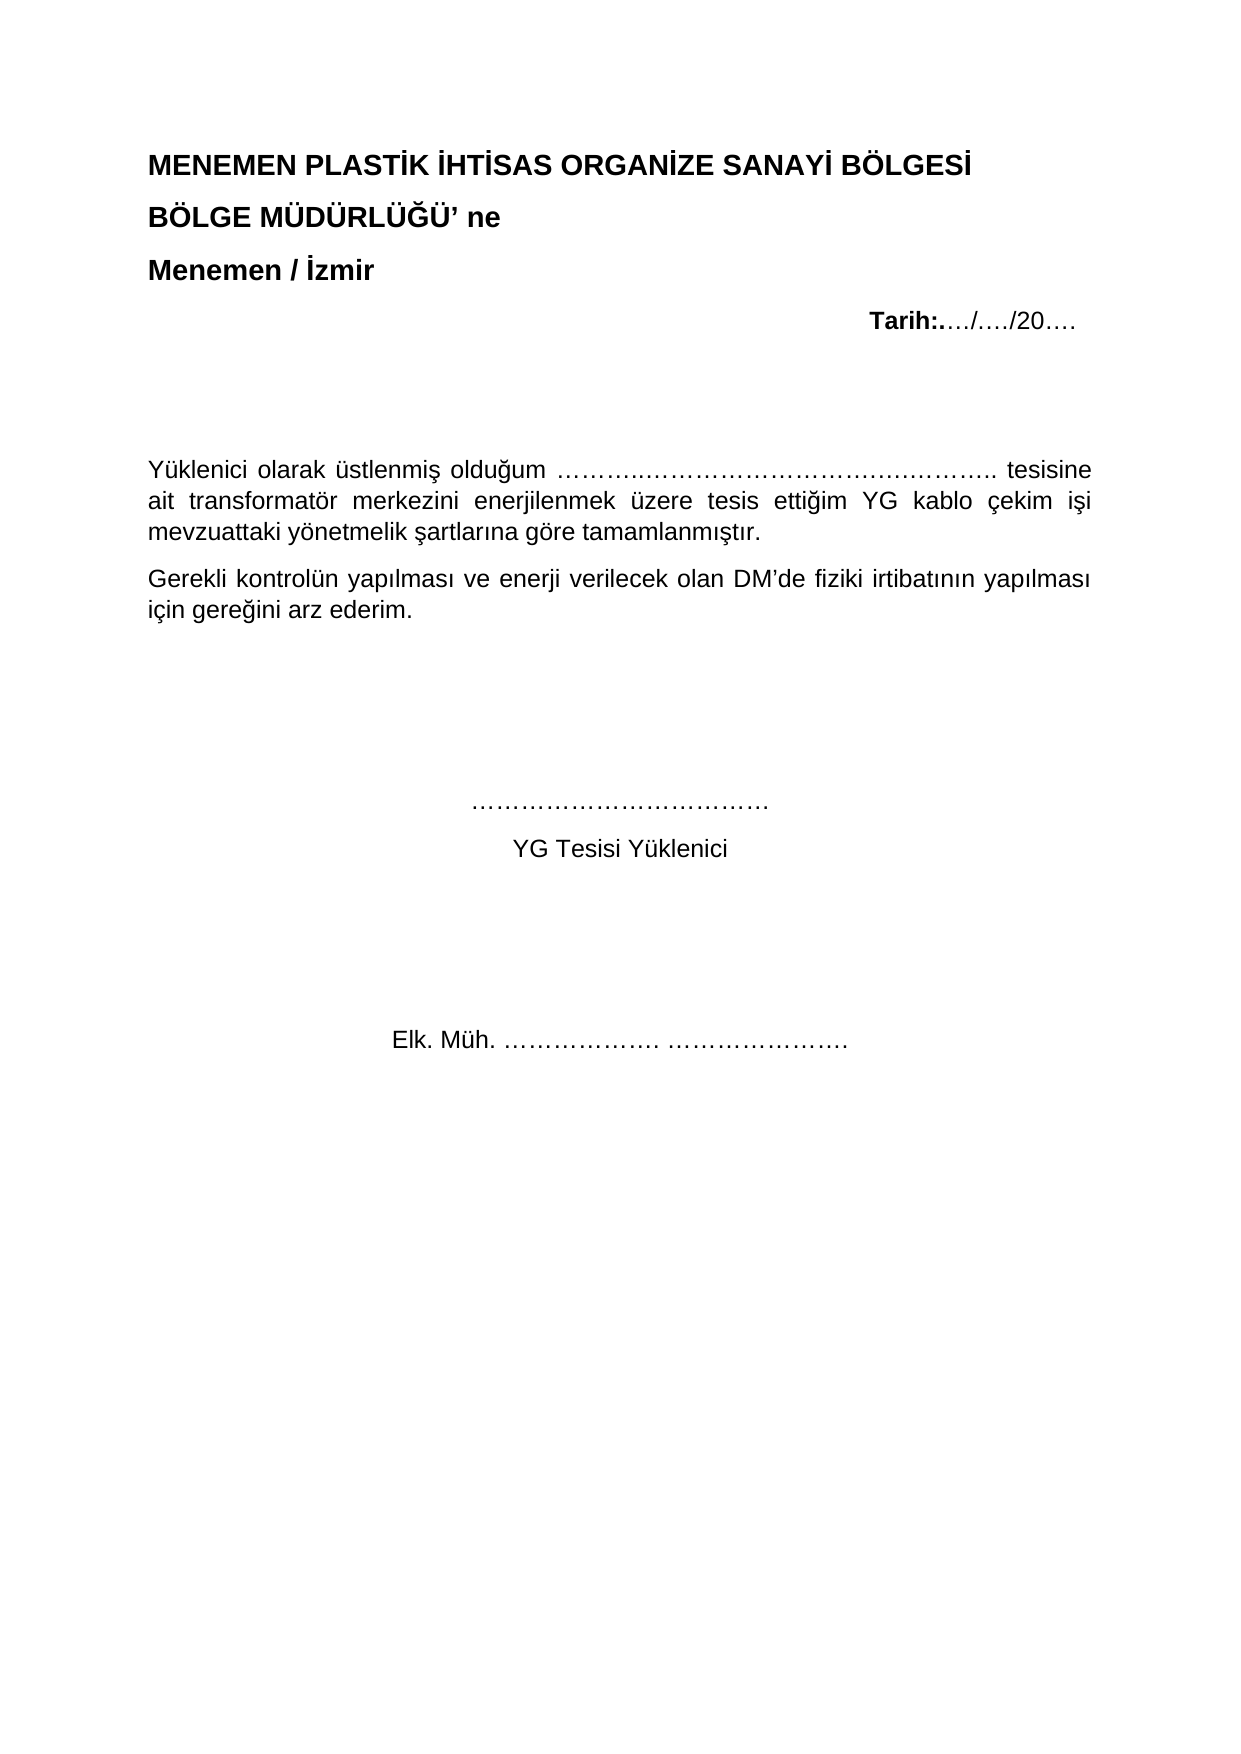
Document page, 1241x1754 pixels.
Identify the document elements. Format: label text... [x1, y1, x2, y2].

text YG Tesisi Yüklenici [148, 834, 1093, 863]
text MENEMEN PLASTİK İHTİSAS ORGANİZE SANAYİ BÖLGESİ [148, 148, 1093, 181]
text Menemen / İzmir [148, 253, 1093, 287]
text Elk. Müh. ………………. …………………. [148, 1025, 1093, 1053]
text Gerekli kontrolün yapılması ve enerji verilecek olan DM’de fiziki irtibatının yapılması için gereğini arz ederim. [148, 564, 1093, 624]
text Yüklenici olarak üstlenmiş olduğum ………..……………………….….……….. tesisine ait transformatör merkezini enerjilenmek üzere tesis ettiğim YG kablo çekim işi mevzuattaki yönetmelik şartlarına göre tamamlanmıştır. [148, 454, 1093, 545]
text ……………………………… [148, 786, 1093, 815]
text Tarih:.…/.…/20…. [148, 306, 1093, 335]
text BÖLGE MÜDÜRLÜĞÜ’ ne [148, 200, 1093, 234]
